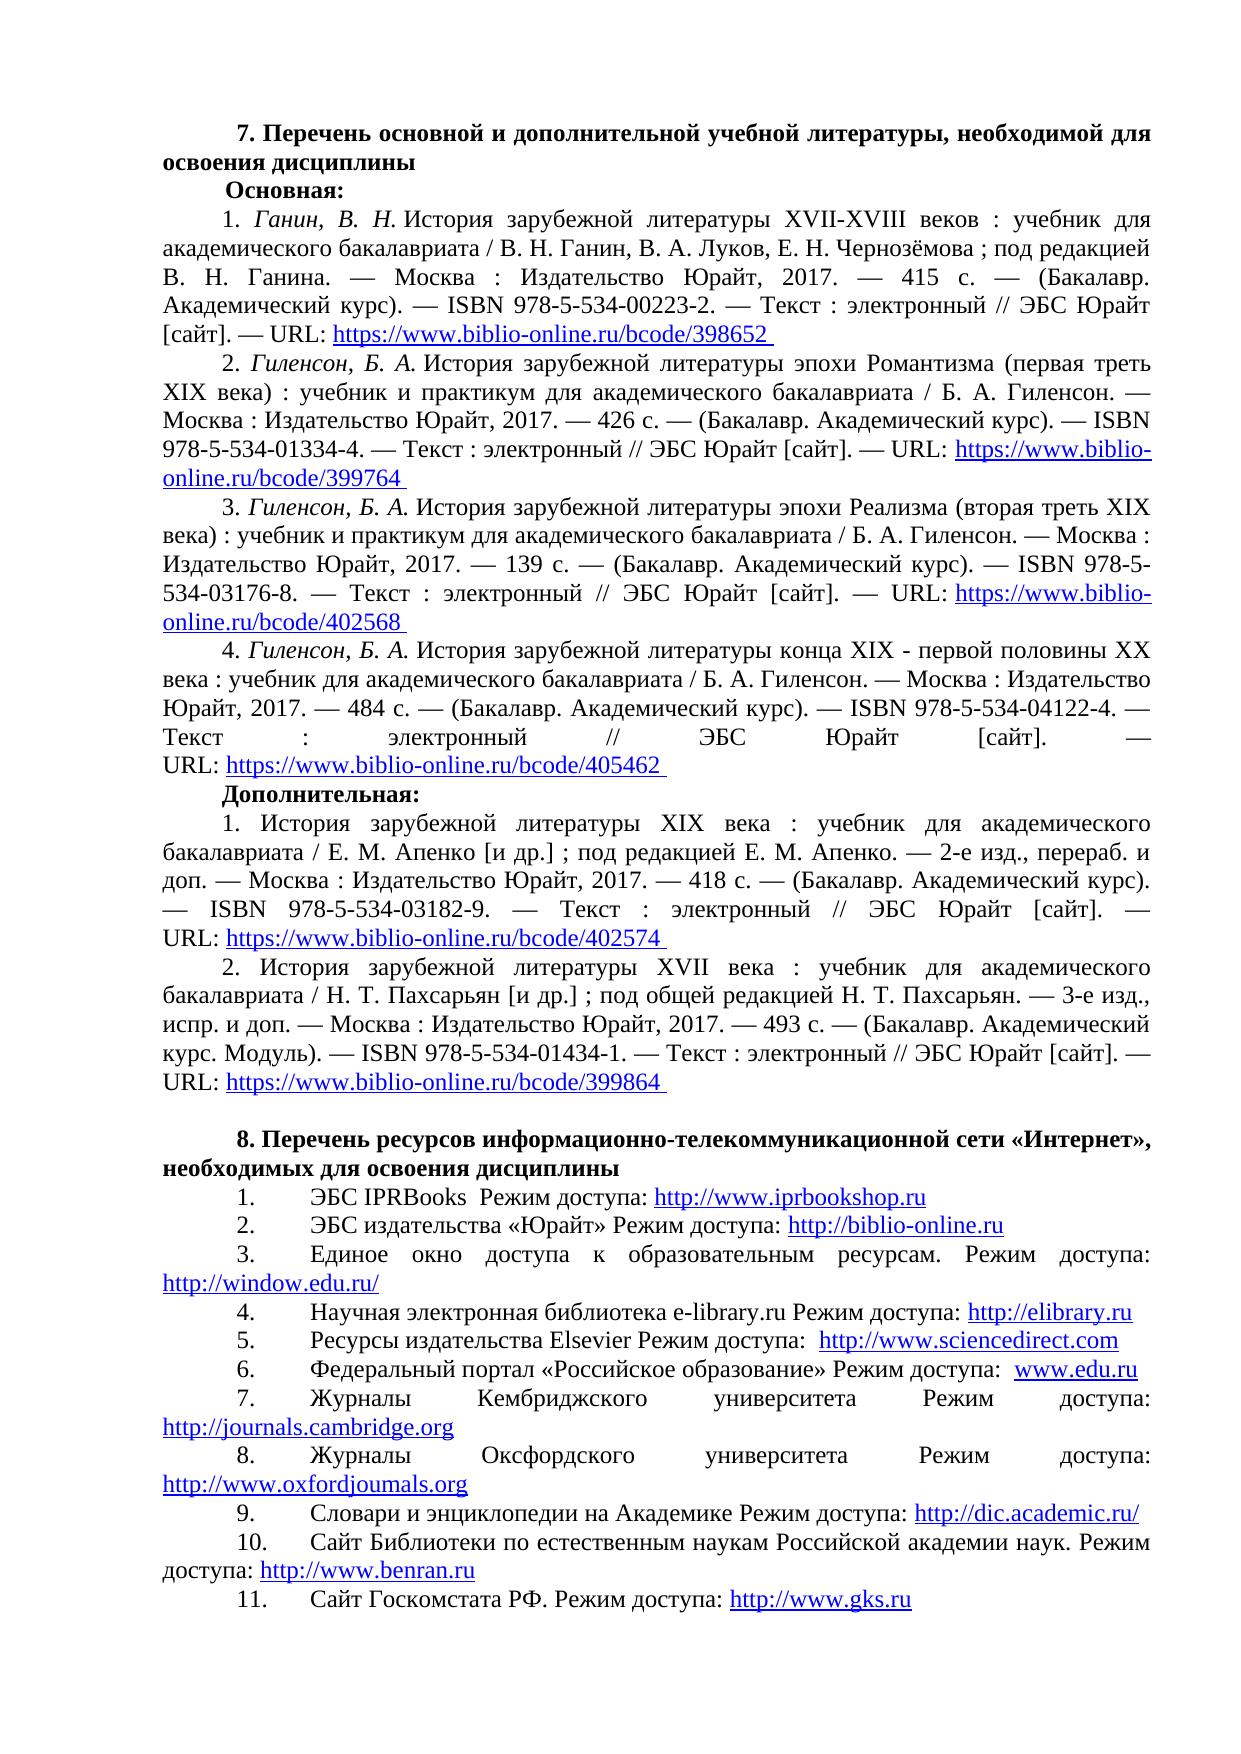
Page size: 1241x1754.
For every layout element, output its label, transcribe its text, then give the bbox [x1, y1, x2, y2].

list Ресурсы издательства Elsevier Режим доступа: http://www.sciencedirect.com [162, 1326, 1152, 1354]
list ЭБС издательства «Юрайт» Режим доступа: http://biblio-online.ru [162, 1211, 1152, 1239]
text 8. Перечень ресурсов информационно-телекоммуникационной сети «Интернет», необходимых для освоения дисциплины [162, 1124, 1152, 1182]
list Единое окно доступа к образовательным ресурсам. Режим доступа: http://window.edu.ru/ [162, 1239, 1152, 1297]
text 2. История зарубежной литературы XVII века : учебник для академического бакалавриата / Н. Т. Пахсарьян [и др.] ; под общей редакцией Н. Т. Пахсарьян. — 3-е изд., испр. и доп. — Москва : Издательство Юрайт, 2017. — 493 с. — (Бакалавр. Академический курс. Модуль). — ISBN 978-5-534-01434-1. — Текст : электронный // ЭБС Юрайт [сайт]. — URL: https://www.biblio-online.ru/bcode/399864 [162, 952, 1152, 1096]
text Дополнительная: [162, 779, 1152, 808]
list Журналы Кембриджского университета Режим доступа: http://journals.cambridge.org [162, 1383, 1152, 1441]
text 3. Гиленсон, Б. А. История зарубежной литературы эпохи Реализма (вторая треть XIX века) : учебник и практикум для академического бакалавриата / Б. А. Гиленсон. — Москва : Издательство Юрайт, 2017. — 139 с. — (Бакалавр. Академический курс). — ISBN 978-5-534-03176-8. — Текст : электронный // ЭБС Юрайт [сайт]. — URL: https://www.biblio-online.ru/bcode/402568 [162, 492, 1152, 636]
list Журналы Оксфордского университета Режим доступа: http://www.oxfordjoumals.org [162, 1441, 1152, 1498]
list Федеральный портал «Российское образование» Режим доступа: www.edu.ru [162, 1354, 1152, 1383]
text 7. Перечень основной и дополнительной учебной литературы, необходимой для освоения дисциплины [162, 118, 1152, 176]
text 4. Гиленсон, Б. А. История зарубежной литературы конца XIX - первой половины XX века : учебник для академического бакалавриата / Б. А. Гиленсон. — Москва : Издательство Юрайт, 2017. — 484 с. — (Бакалавр. Академический курс). — ISBN 978-5-534-04122-4. — Текст : электронный // ЭБС Юрайт [сайт]. — URL: https://www.biblio-online.ru/bcode/405462 [162, 636, 1152, 779]
text 1. История зарубежной литературы XIX века : учебник для академического бакалавриата / Е. М. Апенко [и др.] ; под редакцией Е. М. Апенко. — 2-е изд., перераб. и доп. — Москва : Издательство Юрайт, 2017. — 418 с. — (Бакалавр. Академический курс). — ISBN 978-5-534-03182-9. — Текст : электронный // ЭБС Юрайт [сайт]. — URL: https://www.biblio-online.ru/bcode/402574 [162, 808, 1152, 952]
list Словари и энциклопедии на Академике Режим доступа: http://dic.academic.ru/ [162, 1498, 1152, 1527]
list Сайт Госкомстата РФ. Режим доступа: http://www.gks.ru [162, 1584, 1152, 1613]
text 2. Гиленсон, Б. А. История зарубежной литературы эпохи Романтизма (первая треть XIX века) : учебник и практикум для академического бакалавриата / Б. А. Гиленсон. — Москва : Издательство Юрайт, 2017. — 426 с. — (Бакалавр. Академический курс). — ISBN 978-5-534-01334-4. — Текст : электронный // ЭБС Юрайт [сайт]. — URL: https://www.biblio-online.ru/bcode/399764 [162, 348, 1152, 492]
list Сайт Библиотеки по естественным наукам Российской академии наук. Режим доступа: http://www.benran.ru [162, 1527, 1152, 1584]
list Научная электронная библиотека e-library.ru Режим доступа: http://elibrary.ru [162, 1297, 1152, 1326]
list ЭБС IPRBooks Режим доступа: http://www.iprbookshop.ru [162, 1182, 1152, 1211]
text 1. Ганин, В. Н. История зарубежной литературы XVII-XVIII веков : учебник для академического бакалавриата / В. Н. Ганин, В. А. Луков, Е. Н. Чернозёмова ; под редакцией В. Н. Ганина. — Москва : Издательство Юрайт, 2017. — 415 с. — (Бакалавр. Академический курс). — ISBN 978-5-534-00223-2. — Текст : электронный // ЭБС Юрайт [сайт]. — URL: https://www.biblio-online.ru/bcode/398652 [162, 204, 1152, 348]
text Основная: [162, 176, 1152, 204]
